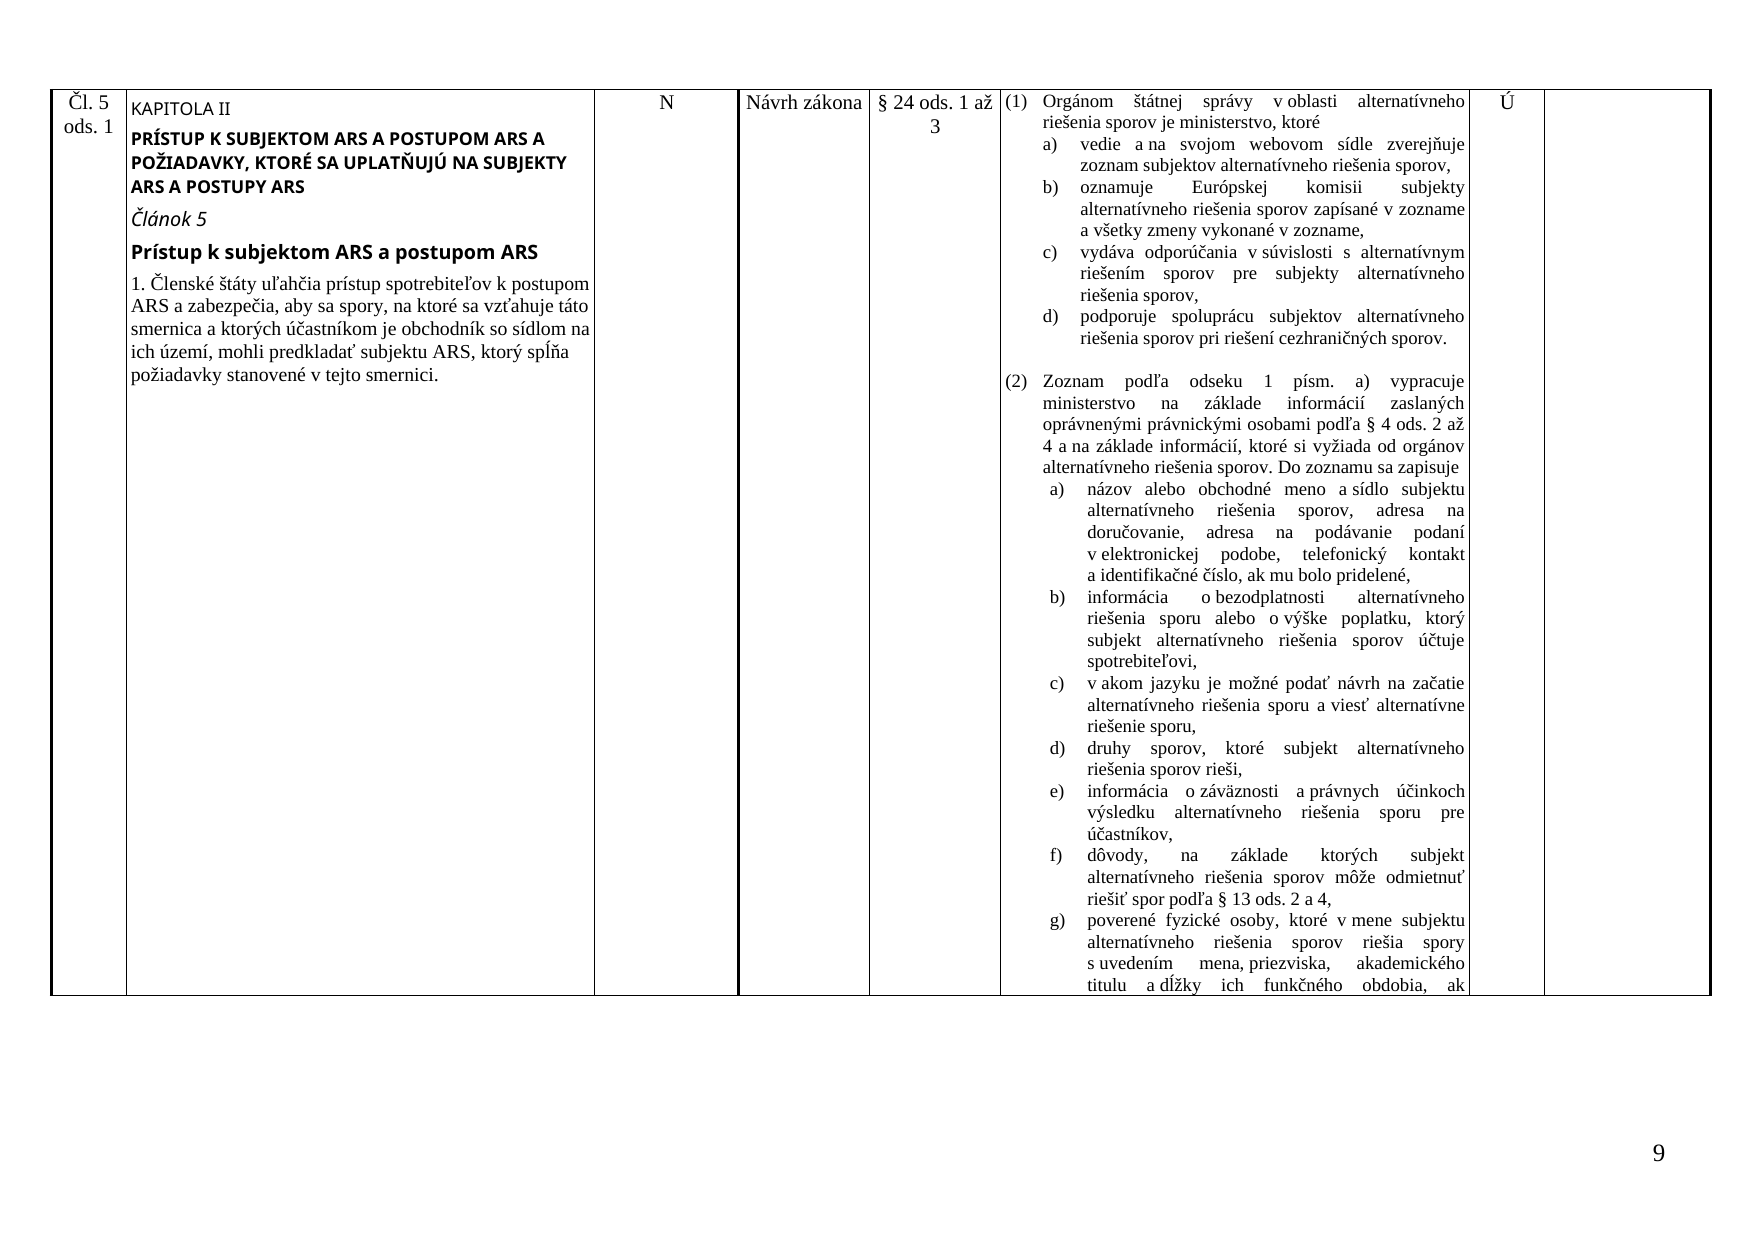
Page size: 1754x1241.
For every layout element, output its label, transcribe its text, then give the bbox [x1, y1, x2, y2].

table_cell [1545, 90, 1709, 995]
table_cell Návrh zákona [740, 90, 869, 995]
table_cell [127, 90, 594, 995]
table_cell § 24 ods. 1 až 3 [870, 90, 1000, 995]
table_cell Čl. 5 ods. 1 [53, 90, 126, 995]
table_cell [1001, 90, 1469, 995]
table_cell N [595, 90, 737, 995]
table_cell Ú [1470, 90, 1544, 995]
